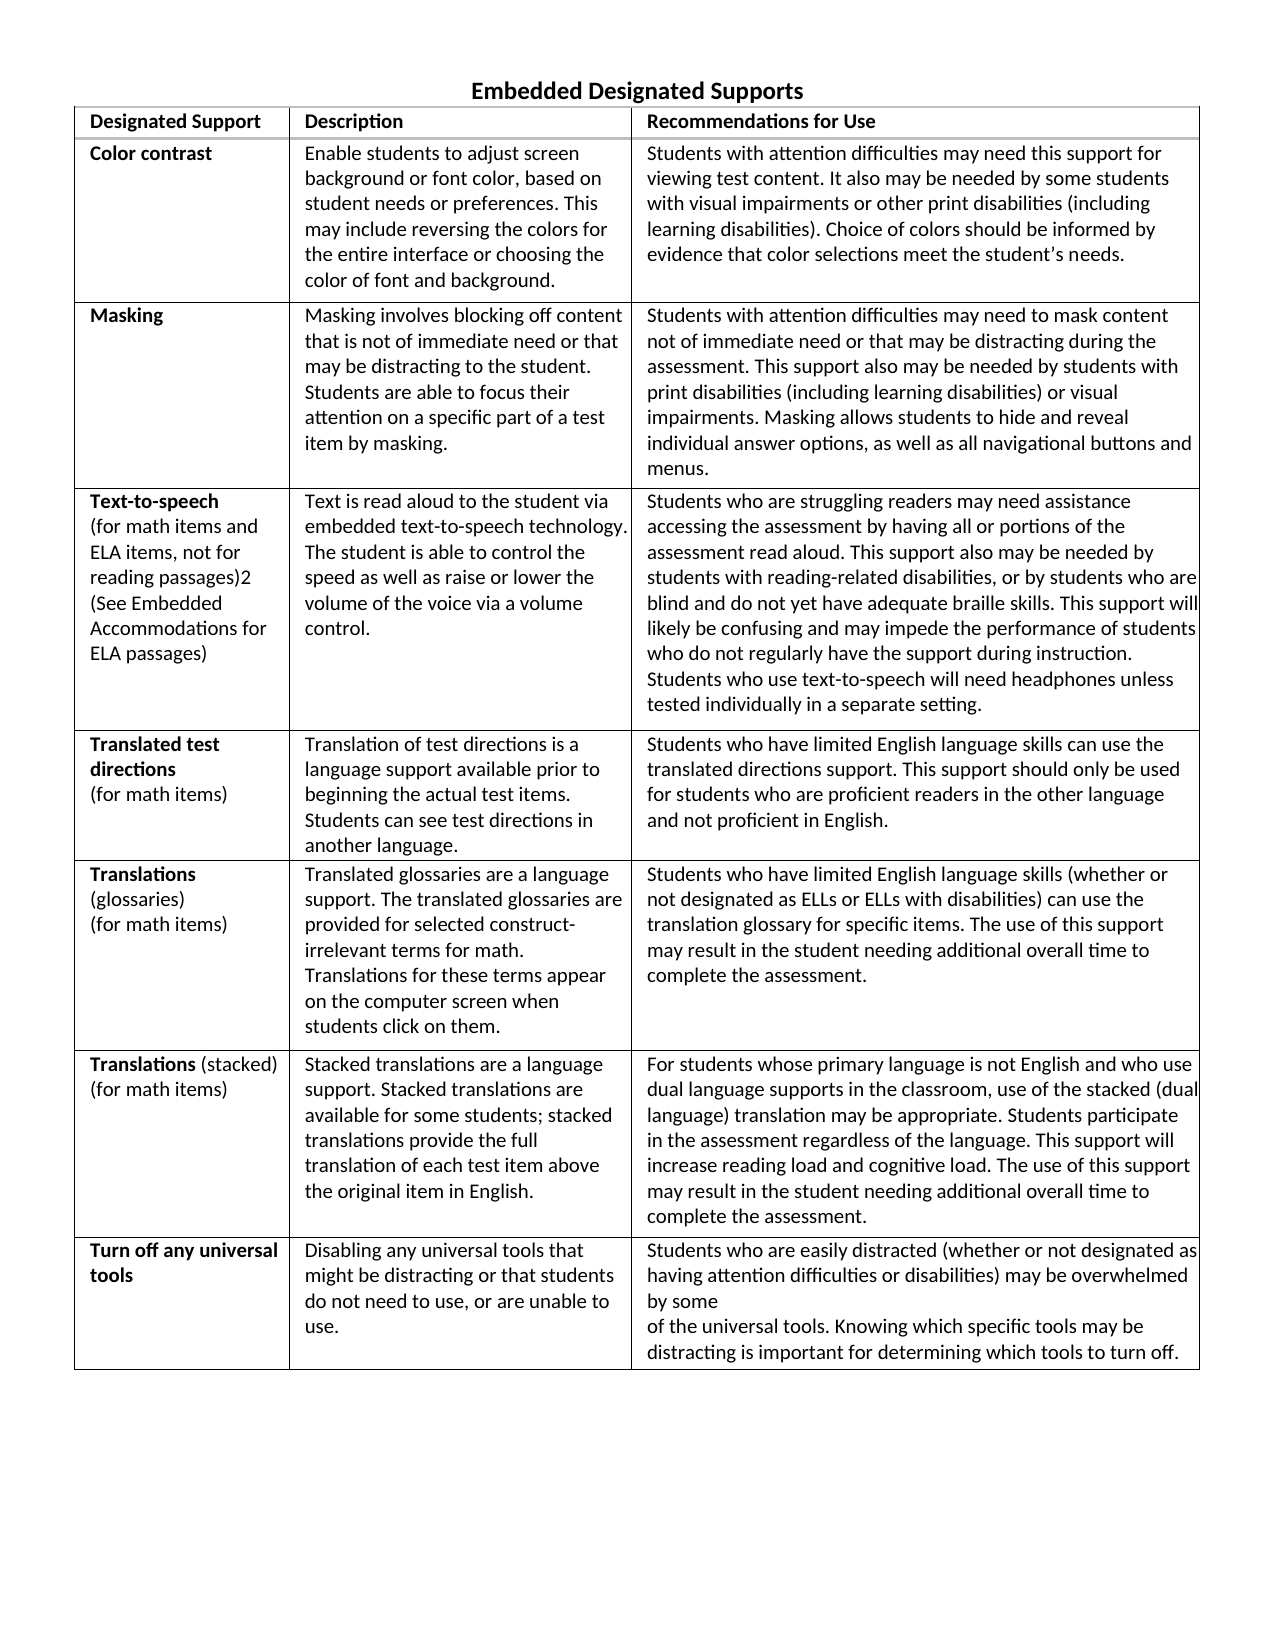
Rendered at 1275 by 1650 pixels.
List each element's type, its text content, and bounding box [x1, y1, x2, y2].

table_cell Students with attention difficulties may need this support for viewing test content. It also may be needed by some students with visual impairments or other print disabilities (including learning disabilities). Choice of colors should be informed by evidence that color selections meet the student’s needs. [632, 140, 1199, 302]
table_cell Translated test directions (for math items) [75, 731, 289, 860]
table_cell Translation of test directions is a language support available prior to beginning the actual test items. Students can see test directions in another language. [290, 731, 631, 860]
table_cell Students who are struggling readers may need assistance accessing the assessment by having all or portions of the assessment read aloud. This support also may be needed by students with reading-related disabilities, or by students who are blind and do not yet have adequate braille skills. This support will likely be confusing and may impede the performance of students who do not regularly have the support during instruction. Students who use text-to-speech will need headphones unless tested individually in a separate setting. [632, 489, 1199, 730]
table_cell Translated glossaries are a language support. The translated glossaries are provided for selected construct-irrelevant terms for math. Translations for these terms appear on the computer screen when students click on them. [290, 861, 631, 1050]
table_cell Students with attention difficulties may need to mask content not of immediate need or that may be distracting during the assessment. This support also may be needed by students with print disabilities (including learning disabilities) or visual impairments. Masking allows students to hide and reveal individual answer options, as well as all navigational buttons and menus. [632, 303, 1199, 487]
table_cell For students whose primary language is not English and who use dual language supports in the classroom, use of the stacked (dual language) translation may be appropriate. Students participate in the assessment regardless of the language. This support will increase reading load and cognitive load. The use of this support may result in the student needing additional overall time to complete the assessment. [632, 1051, 1199, 1237]
table_cell Color contrast [75, 140, 289, 302]
table_header Description [290, 108, 631, 137]
table_cell Turn off any universal tools [75, 1238, 289, 1368]
table_cell Masking [75, 303, 289, 487]
table_cell Stacked translations are a language support. Stacked translations are available for some students; stacked translations provide the full translation of each test item above the original item in English. [290, 1051, 631, 1237]
table_header Recommendations for Use [632, 108, 1199, 137]
table_cell Masking involves blocking off content that is not of immediate need or that may be distracting to the student. Students are able to focus their attention on a specific part of a test item by masking. [290, 303, 631, 487]
table_cell Students who have limited English language skills can use the translated directions support. This support should only be used for students who are proficient readers in the other language and not proficient in English. [632, 731, 1199, 860]
table_cell Text is read aloud to the student via embedded text-to-speech technology. The student is able to control the speed as well as raise or lower the volume of the voice via a volume control. [290, 489, 631, 730]
text Embedded Designated Supports [75, 75, 1200, 106]
table_cell Text-to-speech (for math items and ELA items, not for reading passages)2 (See Embedded Accommodations for ELA passages) [75, 489, 289, 730]
table_cell Disabling any universal tools that might be distracting or that students do not need to use, or are unable to use. [290, 1238, 631, 1368]
table_cell Enable students to adjust screen background or font color, based on student needs or preferences. This may include reversing the colors for the entire interface or choosing the color of font and background. [290, 140, 631, 302]
table_cell Translations (glossaries) (for math items) [75, 861, 289, 1050]
table_header Designated Support [75, 108, 289, 137]
table_cell Translations (stacked) (for math items) [75, 1051, 289, 1237]
table_cell Students who have limited English language skills (whether or not designated as ELLs or ELLs with disabilities) can use the translation glossary for specific items. The use of this support may result in the student needing additional overall time to complete the assessment. [632, 861, 1199, 1050]
table_cell Students who are easily distracted (whether or not designated as having attention difficulties or disabilities) may be overwhelmed by some of the universal tools. Knowing which specific tools may be distracting is important for determining which tools to turn off. [632, 1238, 1199, 1368]
